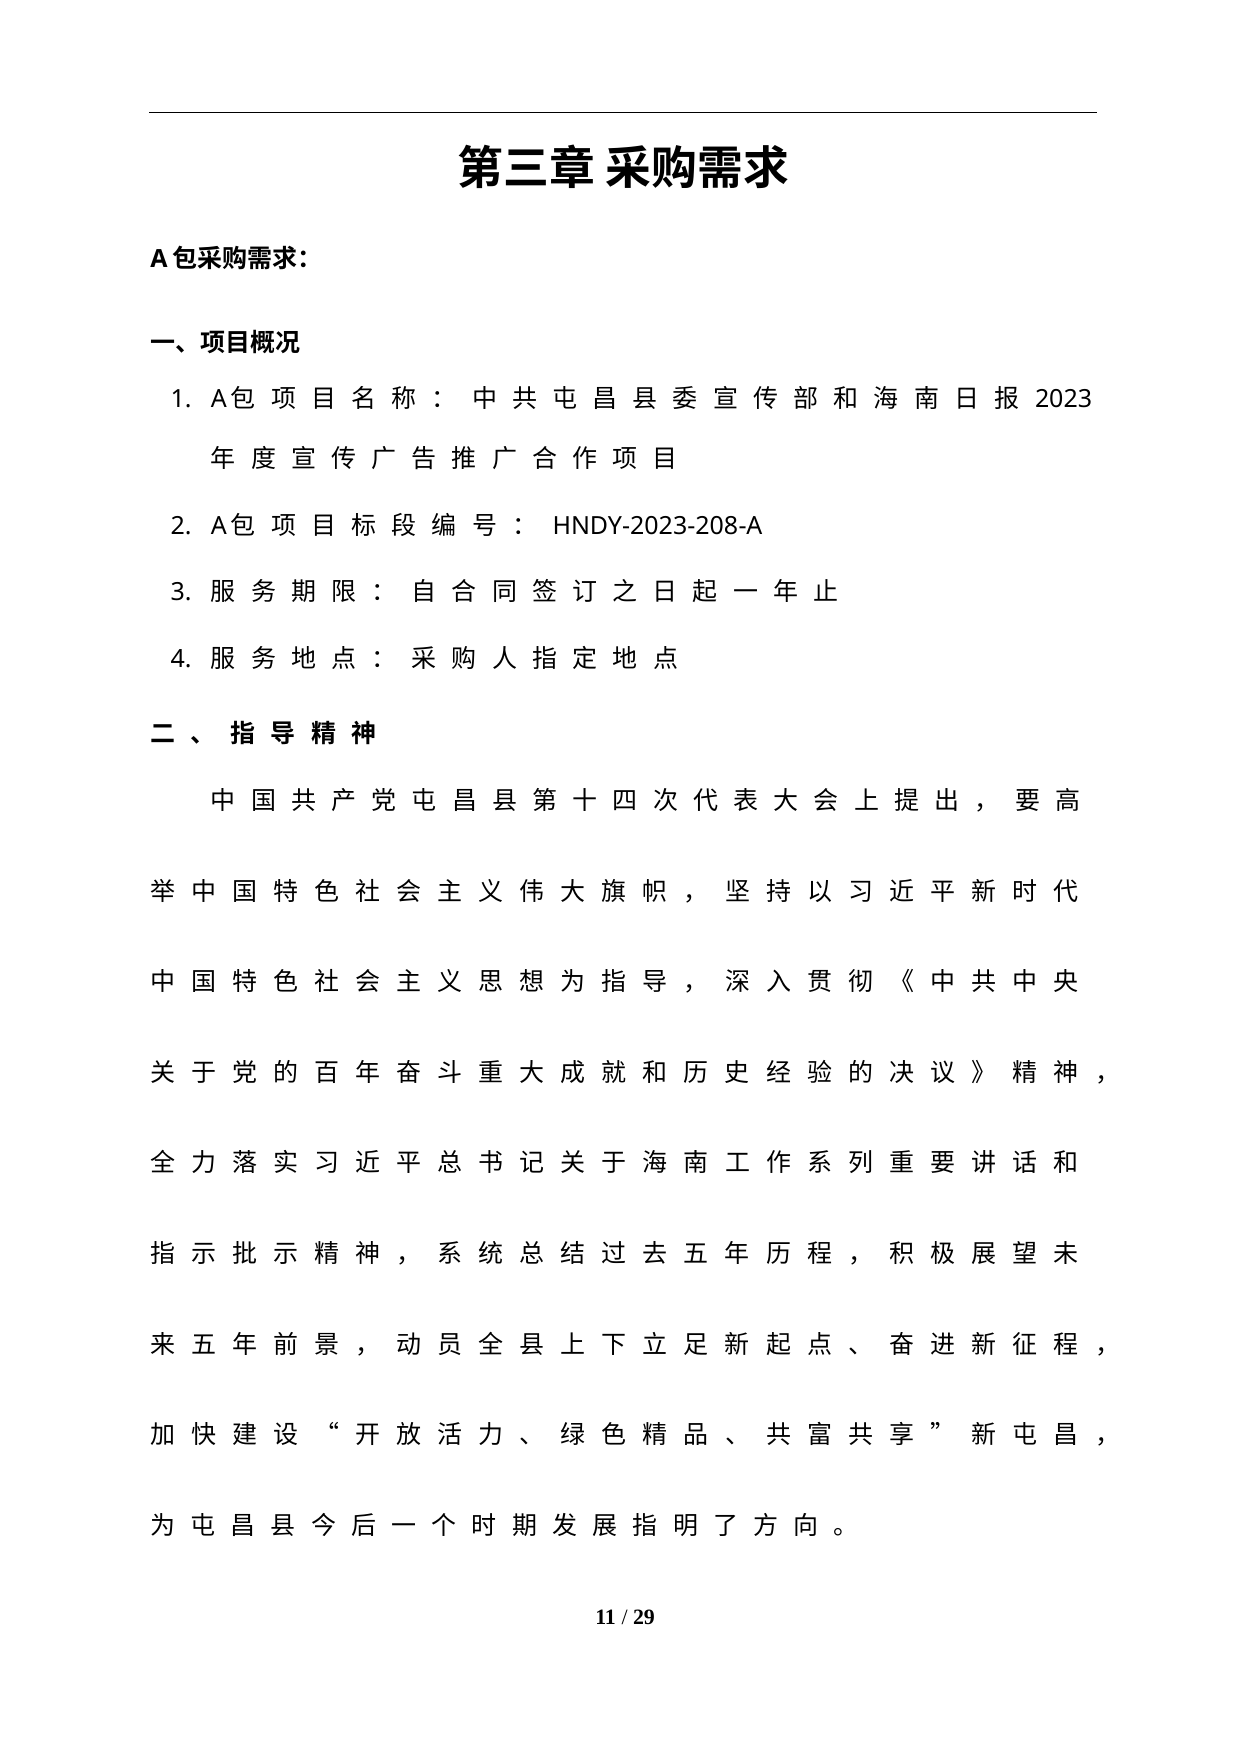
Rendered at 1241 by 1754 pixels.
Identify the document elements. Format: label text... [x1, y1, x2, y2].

text 第三章 采购需求 [151, 148, 1095, 194]
text 二、指导精神 [149, 702, 1095, 762]
list A包项目名称：中共屯昌县委宣传部和海南日报2023年度宣传广告推广合作项目 [152, 366, 1095, 487]
text 一、项目概况 [150, 314, 1095, 360]
list 服务地点：采购人指定地点 [152, 626, 1095, 687]
list A包项目标段编号：HNDY-2023-208-A [152, 493, 1095, 554]
text A包采购需求： [150, 231, 1095, 277]
list 服务期限：自合同签订之日起一年止 [152, 560, 1095, 620]
text 中国共产党屯昌县第十四次代表大会上提出，要高举中国特色社会主义伟大旗帜，坚持以习近平新时代中国特色社会主义思想为指导，深入贯彻《中共中央关于党的百年奋斗重大成就和历史经验的决议》精神，全力落实习近平总书记关于海南工作系列重要讲话和指示批示精神，系统总结过去五年历程，积极展望未来五年前景，动员全县上下立足新起点、奋进新征程，加快建设“开放活力、绿色精品、共富共享”新屯昌，为屯昌县今后一个时期发展指明了方向。 [149, 768, 1095, 1554]
